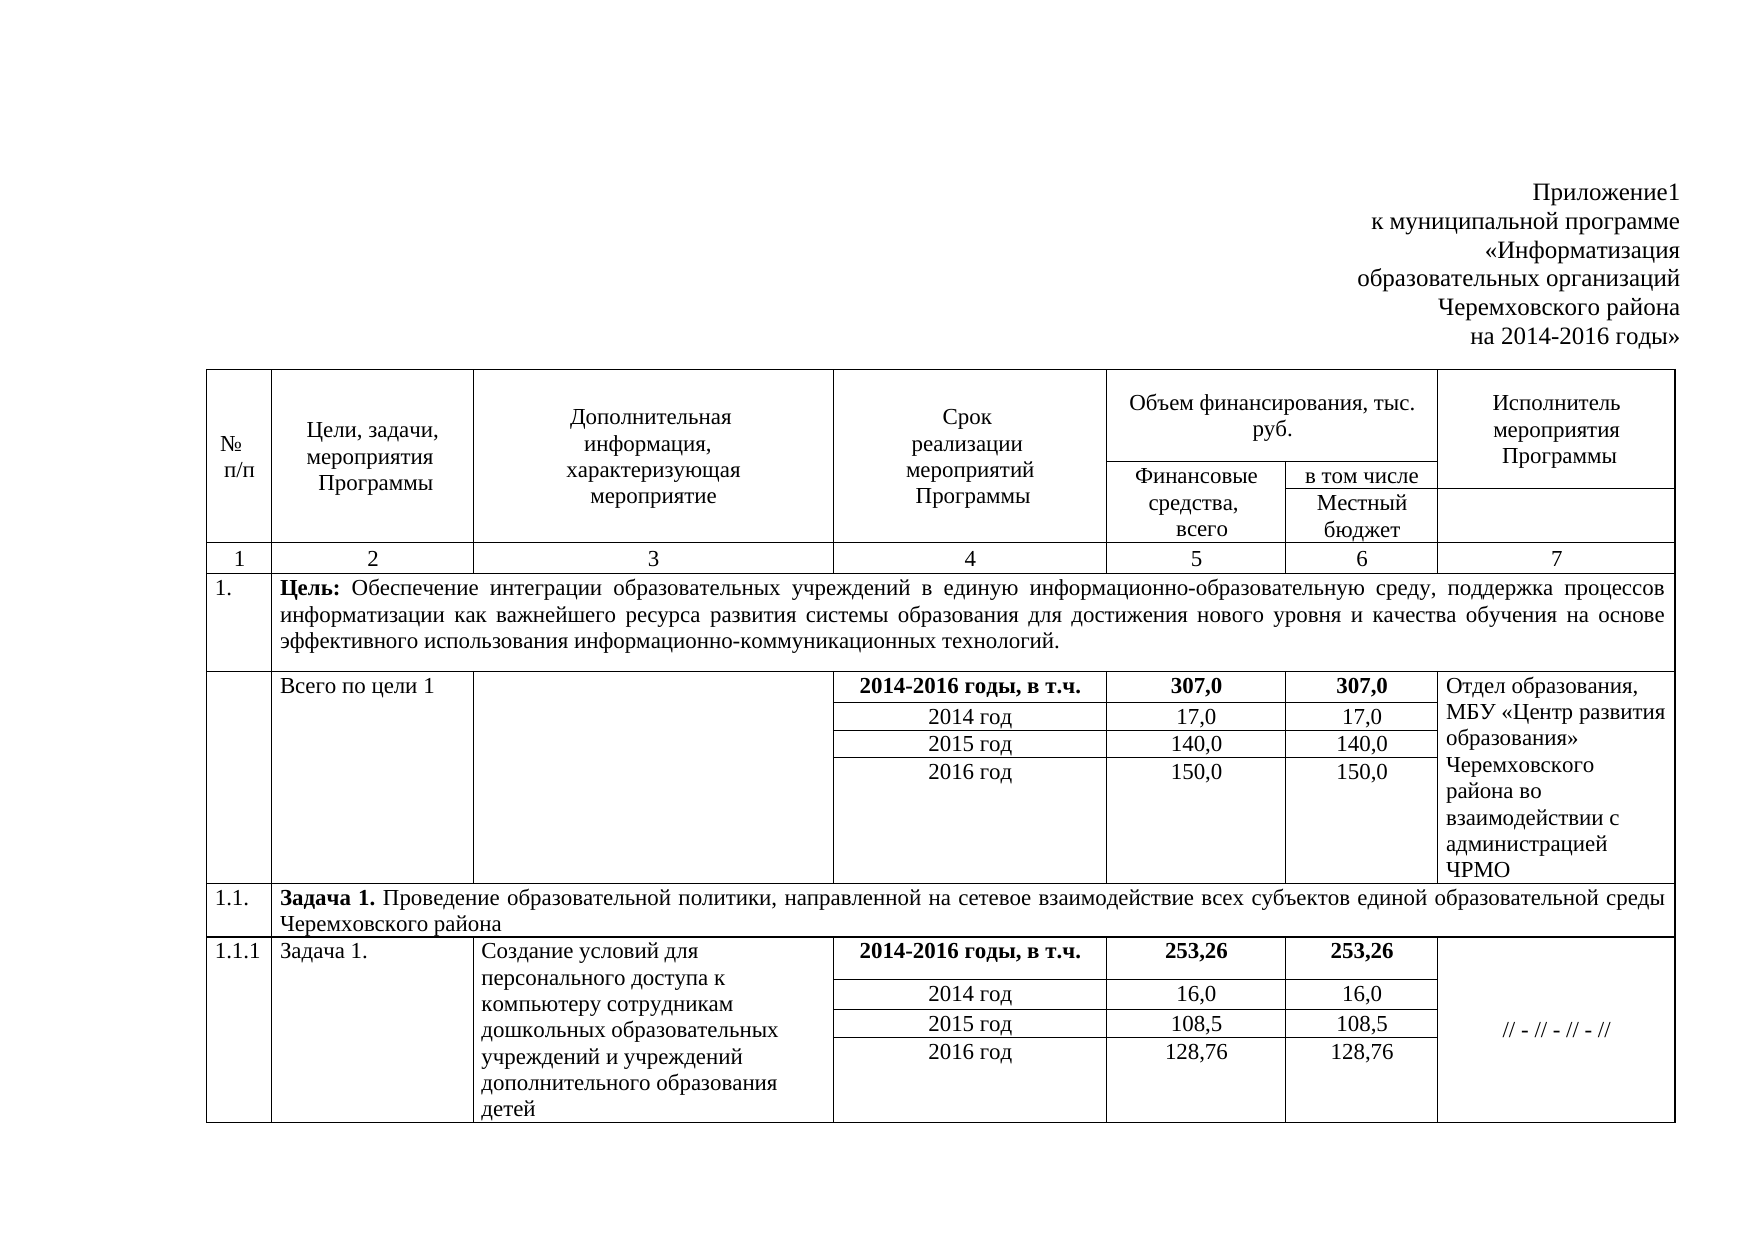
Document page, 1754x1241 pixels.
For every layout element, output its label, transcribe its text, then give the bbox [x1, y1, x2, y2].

table_cell Всего по цели 1 [272, 672, 473, 883]
text образовательных организаций [118, 263, 1680, 292]
table_cell 108,5 [1107, 1010, 1285, 1037]
table_cell 150,0 [1286, 758, 1437, 883]
table_header Исполнитель мероприятия Программы [1438, 370, 1674, 488]
table_cell 2015 год [834, 1010, 1106, 1037]
table_cell 6 [1286, 543, 1437, 573]
table_header Цели, задачи, мероприятия Программы [272, 370, 473, 542]
table_cell 253,26 [1107, 938, 1285, 979]
table_cell 2014 год [834, 980, 1106, 1008]
table_cell 17,0 [1286, 703, 1437, 729]
table_cell [474, 672, 833, 883]
text Черемховского района [118, 292, 1680, 321]
table_cell 140,0 [1286, 731, 1437, 757]
table_cell 7 [1438, 543, 1674, 573]
table_header Дополнительная информация, характеризующая мероприятие [474, 370, 833, 542]
table_cell 307,0 [1107, 672, 1285, 702]
table_cell 16,0 [1286, 980, 1437, 1008]
table_cell Отдел образования, МБУ «Центр развития образования» Черемховского района во взаимодействии с администрацией ЧРМО [1438, 672, 1674, 883]
table_cell 150,0 [1107, 758, 1285, 883]
table_cell 3 [474, 543, 833, 573]
table_cell 2016 год [834, 758, 1106, 883]
table_header № п/п [207, 370, 271, 542]
table_cell Задача 1. [272, 938, 473, 1122]
table_cell 1.1.1 [207, 938, 271, 1122]
table_cell 2015 год [834, 731, 1106, 757]
table_cell в том числе [1286, 462, 1437, 488]
table_cell Финансовые средства, всего [1107, 462, 1285, 542]
table_cell 108,5 [1286, 1010, 1437, 1037]
text «Информатизация [118, 235, 1680, 263]
table_cell 1.1. [207, 884, 271, 936]
table_header Объем финансирования, тыс. руб. [1107, 370, 1437, 461]
text Приложение1 [1240, 177, 1680, 206]
table_cell // - // - // - // [1438, 938, 1674, 1122]
table_cell 128,76 [1107, 1038, 1285, 1122]
table_cell 2 [272, 543, 473, 573]
table_cell 5 [1107, 543, 1285, 573]
table_cell 128,76 [1286, 1038, 1437, 1122]
table_cell 4 [834, 543, 1106, 573]
table_cell Цель: Обеспечение интеграции образовательных учреждений в единую информационно-образовательную среду, поддержка процессов информатизации как важнейшего ресурса развития системы образования для достижения нового уровня и качества обучения на основе эффективного использования информационно-коммуникационных технологий. [272, 574, 1674, 671]
table_cell 17,0 [1107, 703, 1285, 729]
table_cell 1 [207, 543, 271, 573]
table_cell [1438, 489, 1674, 542]
table_cell 2016 год [834, 1038, 1106, 1122]
table_cell Задача 1. Проведение образовательной политики, направленной на сетевое взаимодействие всех субъектов единой образовательной среды Черемховского района [272, 884, 1674, 936]
table_cell 16,0 [1107, 980, 1285, 1008]
text на 2014-2016 годы» [118, 321, 1680, 350]
text к муниципальной программе [1240, 206, 1680, 235]
table_cell Местный бюджет [1286, 489, 1437, 542]
table_cell 2014 год [834, 703, 1106, 729]
table_cell 307,0 [1286, 672, 1437, 702]
table_cell 253,26 [1286, 938, 1437, 979]
table_cell 2014-2016 годы, в т.ч. [834, 938, 1106, 979]
table_cell [207, 672, 271, 883]
table_cell 2014-2016 годы, в т.ч. [834, 672, 1106, 702]
table_cell 140,0 [1107, 731, 1285, 757]
table_cell Создание условий для персонального доступа к компьютеру сотрудникам дошкольных образовательных учреждений и учреждений дополнительного образования детей [474, 938, 833, 1122]
table_cell 1. [207, 574, 271, 671]
table_header Срок реализации мероприятий Программы [834, 370, 1106, 542]
